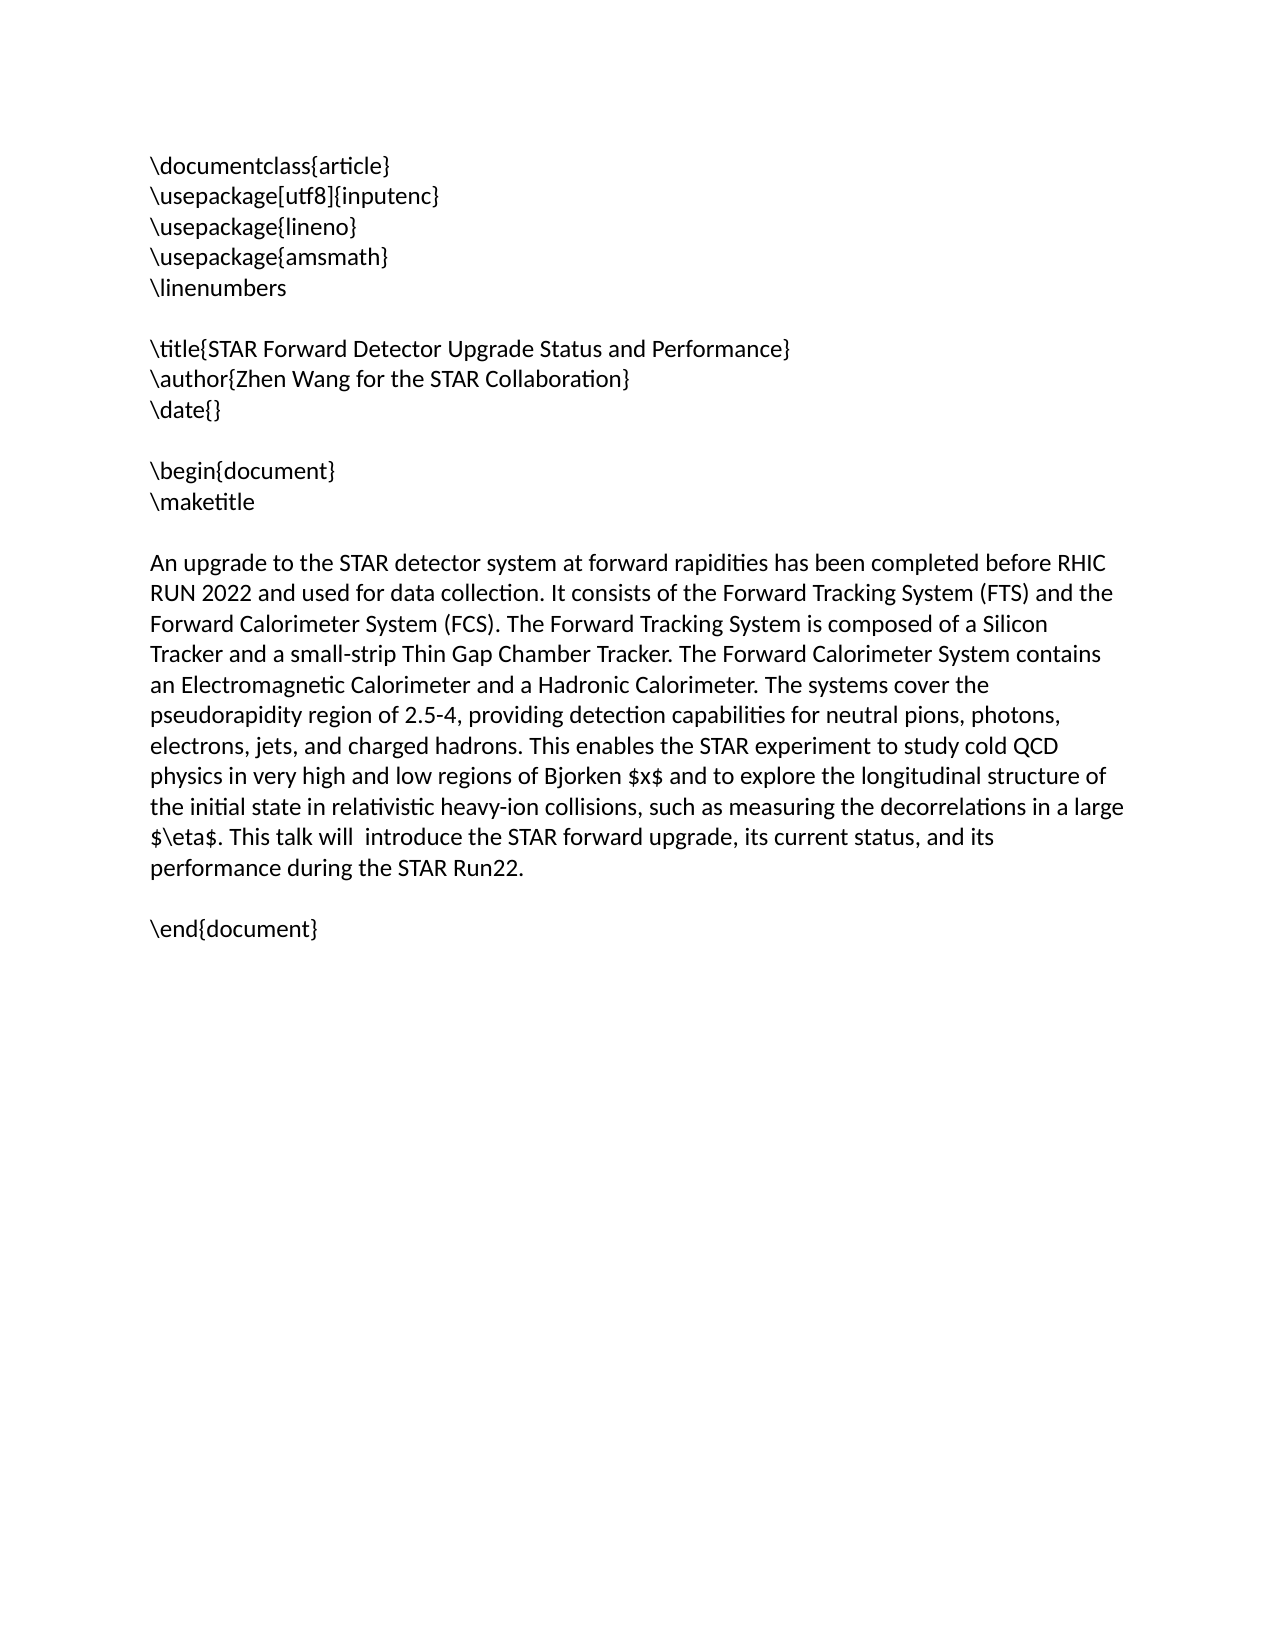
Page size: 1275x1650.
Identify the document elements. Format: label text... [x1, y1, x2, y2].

text \end{document} [150, 913, 1125, 943]
text \begin{document} [150, 455, 1125, 486]
text \usepackage[utf8]{inputenc} [150, 181, 1125, 211]
text \linenumbers [150, 272, 1125, 303]
text \date{} [150, 394, 1125, 425]
text \title{STAR Forward Detector Upgrade Status and Performance} [150, 333, 1125, 364]
text \usepackage{amsmath} [150, 242, 1125, 272]
text An upgrade to the STAR detector system at forward rapidities has been completed before RHIC RUN 2022 and used for data collection. It consists of the Forward Tracking System (FTS) and the Forward Calorimeter System (FCS). The Forward Tracking System is composed of a Silicon Tracker and a small-strip Thin Gap Chamber Tracker. The Forward Calorimeter System contains an Electromagnetic Calorimeter and a Hadronic Calorimeter. The systems cover the pseudorapidity region of 2.5-4, providing detection capabilities for neutral pions, photons, electrons, jets, and charged hadrons. This enables the STAR experiment to study cold QCD physics in very high and low regions of Bjorken $x$ and to explore the longitudinal structure of the initial state in relativistic heavy-ion collisions, such as measuring the decorrelations in a large $\eta$. This talk will introduce the STAR forward upgrade, its current status, and its performance during the STAR Run22. [150, 547, 1125, 882]
text \author{Zhen Wang for the STAR Collaboration} [150, 364, 1125, 394]
text \documentclass{article} [150, 150, 1125, 181]
text \maketitle [150, 486, 1125, 516]
text \usepackage{lineno} [150, 211, 1125, 242]
